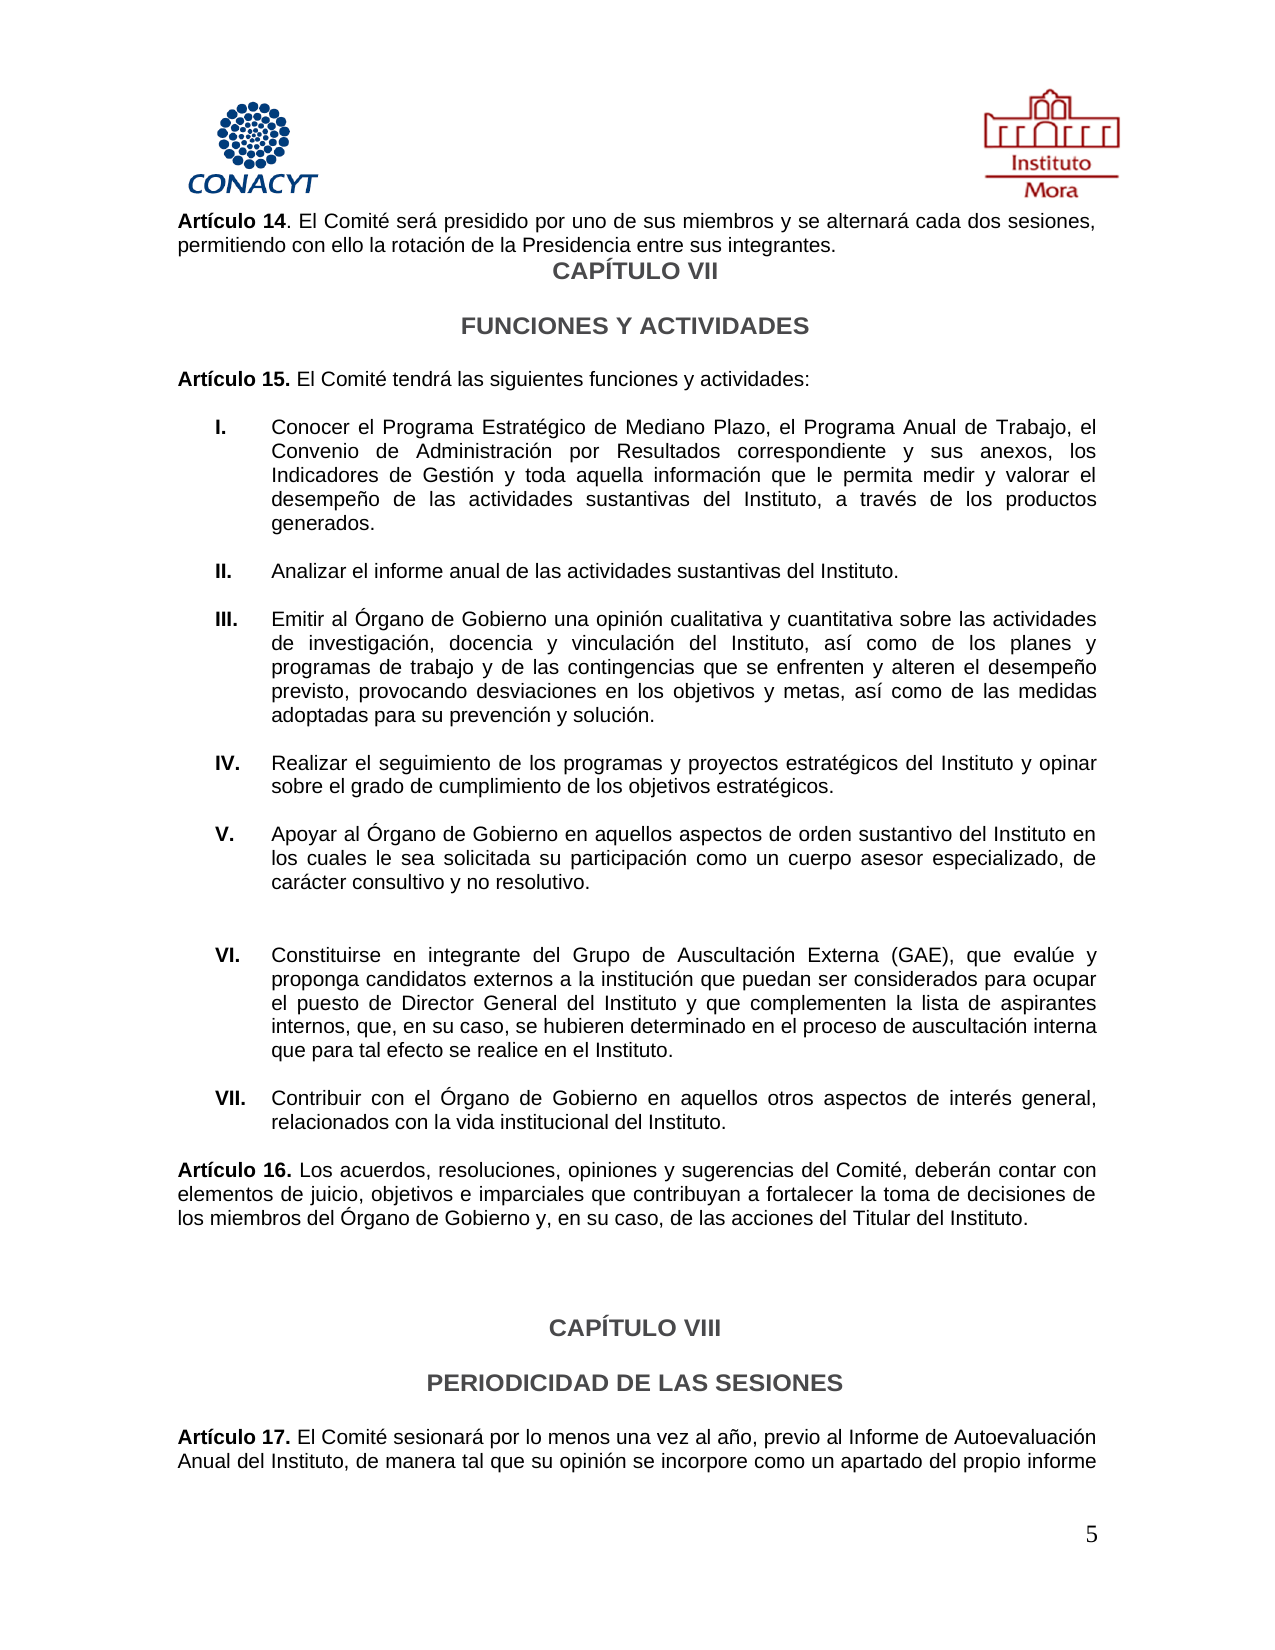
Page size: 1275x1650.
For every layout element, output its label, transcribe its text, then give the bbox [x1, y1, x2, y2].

text CAPÍTULO VII [177, 257, 1093, 284]
list Apoyar al Órgano de Gobierno en aquellos aspectos de orden sustantivo del Instituto en los cuales le sea solicitada su participación como un cuerpo asesor especializado, de carácter consultivo y no resolutivo. [215, 822, 1098, 894]
text PERIODICIDAD DE LAS SESIONES [177, 1369, 1093, 1397]
text Artículo 16. Los acuerdos, resoluciones, opiniones y sugerencias del Comité, deberán contar con elementos de juicio, objetivos e imparciales que contribuyan a fortalecer la toma de decisiones de los miembros del Órgano de Gobierno y, en su caso, de las acciones del Titular del Instituto. [177, 1158, 1098, 1230]
text Artículo 15. El Comité tendrá las siguientes funciones y actividades: [177, 367, 1098, 391]
text FUNCIONES Y ACTIVIDADES [177, 312, 1093, 339]
picture [177, 73, 1130, 209]
list Emitir al Órgano de Gobierno una opinión cualitativa y cuantitativa sobre las actividades de investigación, docencia y vinculación del Instituto, así como de los planes y programas de trabajo y de las contingencias que se enfrenten y alteren el desempeño previsto, provocando desviaciones en los objetivos y metas, así como de las medidas adoptadas para su prevención y solución. [215, 607, 1098, 726]
text Artículo 14. El Comité será presidido por uno de sus miembros y se alternará cada dos sesiones, permitiendo con ello la rotación de la Presidencia entre sus integrantes. [177, 209, 1098, 257]
text CAPÍTULO VIII [177, 1314, 1093, 1342]
list Contribuir con el Órgano de Gobierno en aquellos otros aspectos de interés general, relacionados con la vida institucional del Instituto. [215, 1086, 1098, 1134]
list Conocer el Programa Estratégico de Mediano Plazo, el Programa Anual de Trabajo, el Convenio de Administración por Resultados correspondiente y sus anexos, los Indicadores de Gestión y toda aquella información que le permita medir y valorar el desempeño de las actividades sustantivas del Instituto, a través de los productos generados. [215, 415, 1098, 535]
list Analizar el informe anual de las actividades sustantivas del Instituto. [215, 559, 1098, 583]
list Constituirse en integrante del Grupo de Auscultación Externa (GAE), que evalúe y proponga candidatos externos a la institución que puedan ser considerados para ocupar el puesto de Director General del Instituto y que complementen la lista de aspirantes internos, que, en su caso, se hubieren determinado en el proceso de auscultación interna que para tal efecto se realice en el Instituto. [215, 942, 1098, 1062]
list Realizar el seguimiento de los programas y proyectos estratégicos del Instituto y opinar sobre el grado de cumplimiento de los objetivos estratégicos. [215, 750, 1098, 798]
